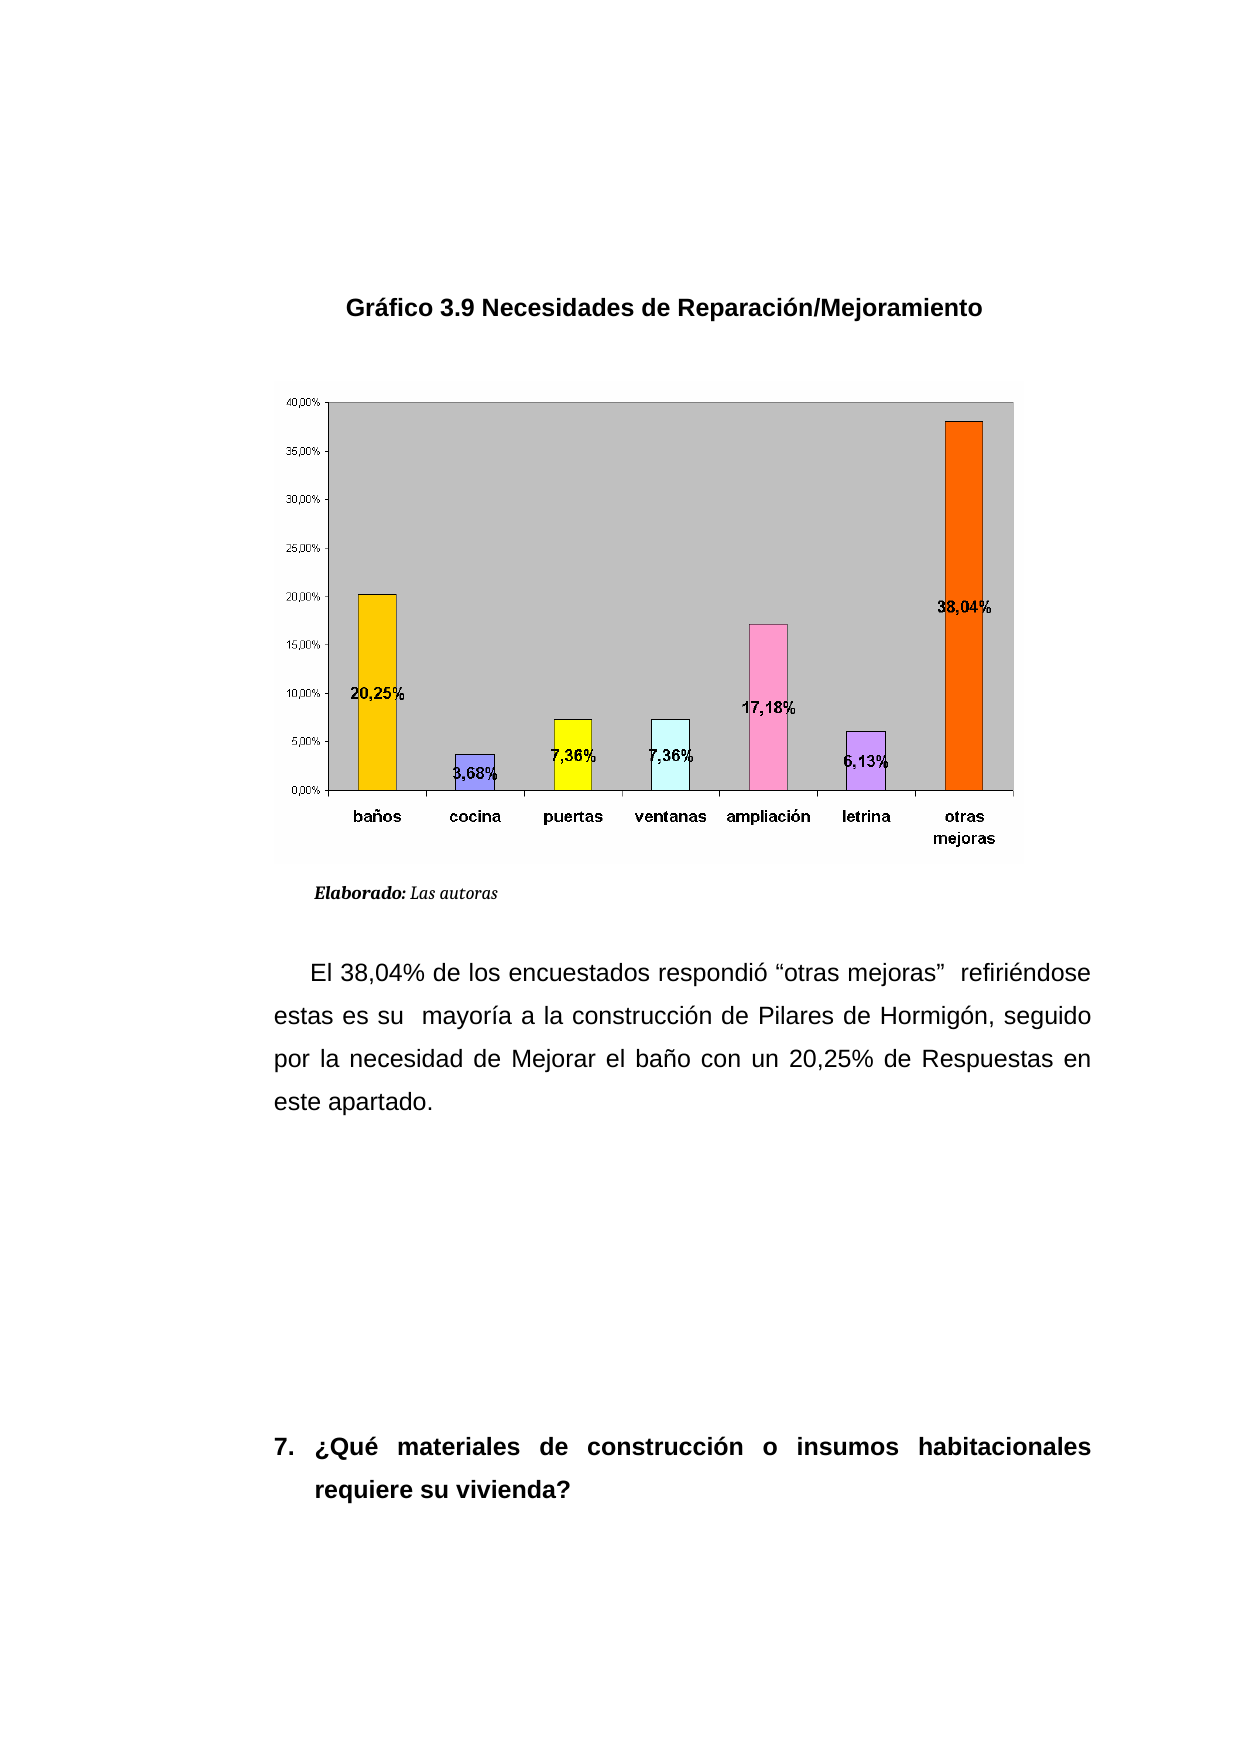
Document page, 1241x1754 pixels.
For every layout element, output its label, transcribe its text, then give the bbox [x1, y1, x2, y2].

picture [273, 381, 1024, 864]
list ¿Qué materiales de construcción o insumos habitacionales requiere su vivienda? [274, 1432, 1092, 1504]
text El 38,04% de los encuestados respondió “otras mejoras” refiriéndose estas es su mayoría a la construcción de Pilares de Hormigón, seguido por la necesidad de Mejorar el baño con un 20,25% de Respuestas en este apartado. [274, 958, 1092, 1116]
text Elaborado: Las autoras [236, 882, 1092, 904]
text Gráfico 3.9 Necesidades de Reparación/Mejoramiento [236, 293, 1092, 322]
